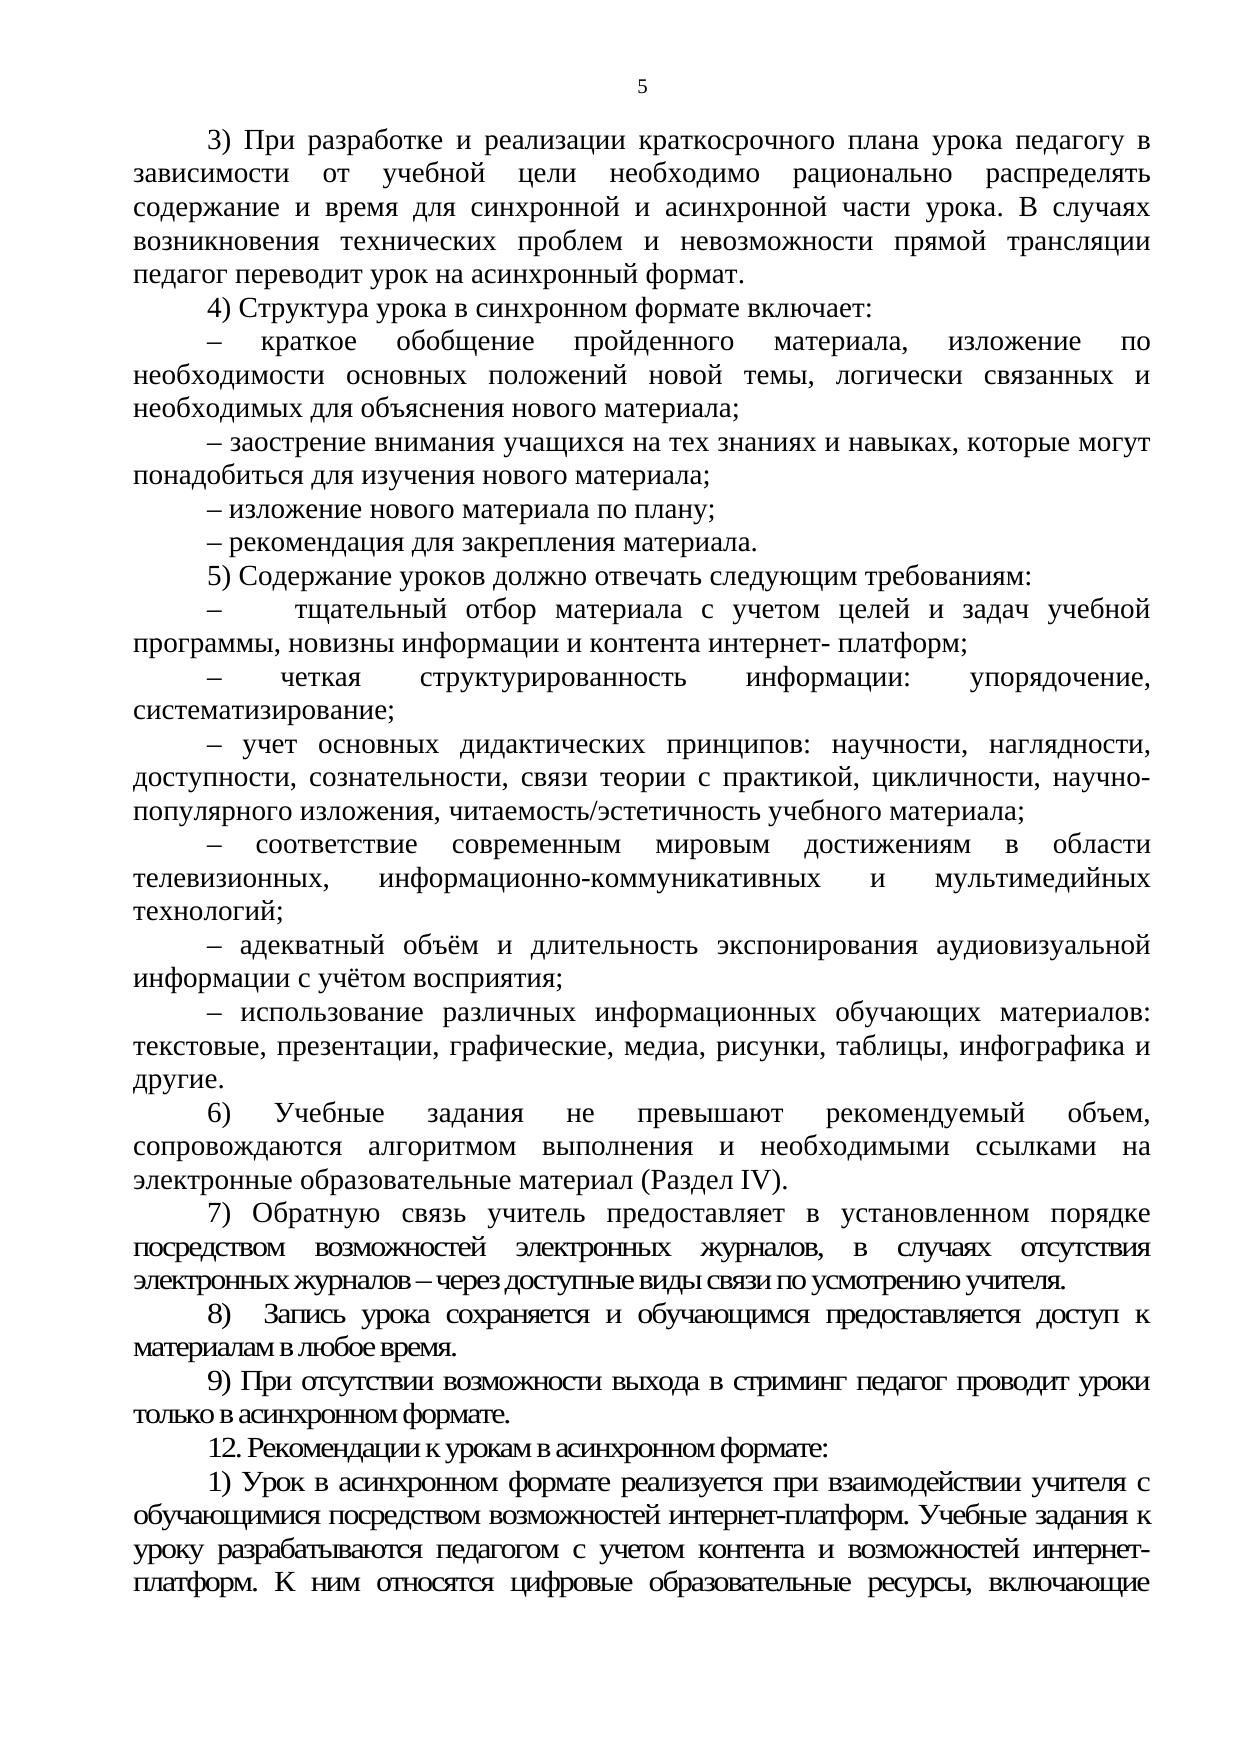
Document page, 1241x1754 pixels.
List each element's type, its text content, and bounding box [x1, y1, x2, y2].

text 4) Структура урока в синхронном формате включает: [133, 290, 1152, 323]
text – учет основных дидактических принципов: научности, наглядности, доступности, сознательности, связи теории с практикой, цикличности, научно-популярного изложения, читаемость/эстетичность учебного материала; [133, 726, 1152, 826]
text – тщательный отбор материала с учетом целей и задач учебной программы, новизны информации и контента интернет- платформ; [133, 592, 1152, 659]
text 7) Обратную связь учитель предоставляет в установленном порядке посредством возможностей электронных журналов, в случаях отсутствия электронных журналов – через доступные виды связи по усмотрению учителя. [133, 1195, 1152, 1296]
text 3) При разработке и реализации краткосрочного плана урока педагогу в зависимости от учебной цели необходимо рационально распределять содержание и время для синхронной и асинхронной части урока. В случаях возникновения технических проблем и невозможности прямой трансляции педагог переводит урок на асинхронный формат. [133, 122, 1152, 290]
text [133, 1464, 1152, 1598]
text – соответствие современным мировым достижениям в области телевизионных, информационно-коммуникативных и мультимедийных технологий; [133, 826, 1152, 927]
text – рекомендация для закрепления материала. [133, 524, 1152, 558]
text – использование различных информационных обучающих материалов: текстовые, презентации, графические, медиа, рисунки, таблицы, инфографика и другие. [133, 994, 1152, 1095]
text 12. Рекомендации к урокам в асинхронном формате: [133, 1430, 1152, 1464]
text – адекватный объём и длительность экспонирования аудиовизуальной информации с учётом восприятия; [133, 927, 1152, 994]
text – изложение нового материала по плану; [133, 491, 1152, 524]
text – заострение внимания учащихся на тех знаниях и навыках, которые могут понадобиться для изучения нового материала; [133, 424, 1152, 491]
text 6) Учебные задания не превышают рекомендуемый объем, сопровождаются алгоритмом выполнения и необходимыми ссылками на электронные образовательные материал (Раздел IV). [133, 1095, 1152, 1195]
text 8) Запись урока сохраняется и обучающимся предоставляется доступ к материалам в любое время. [133, 1296, 1152, 1363]
text 9) При отсутствии возможности выхода в стриминг педагог проводит уроки только в асинхронном формате. [133, 1363, 1152, 1430]
text 5) Содержание уроков должно отвечать следующим требованиям: [133, 558, 1152, 592]
text – четкая структурированность информации: упорядочение, систематизирование; [133, 659, 1152, 726]
text – краткое обобщение пройденного материала, изложение по необходимости основных положений новой темы, логически связанных и необходимых для объяснения нового материала; [133, 323, 1152, 424]
